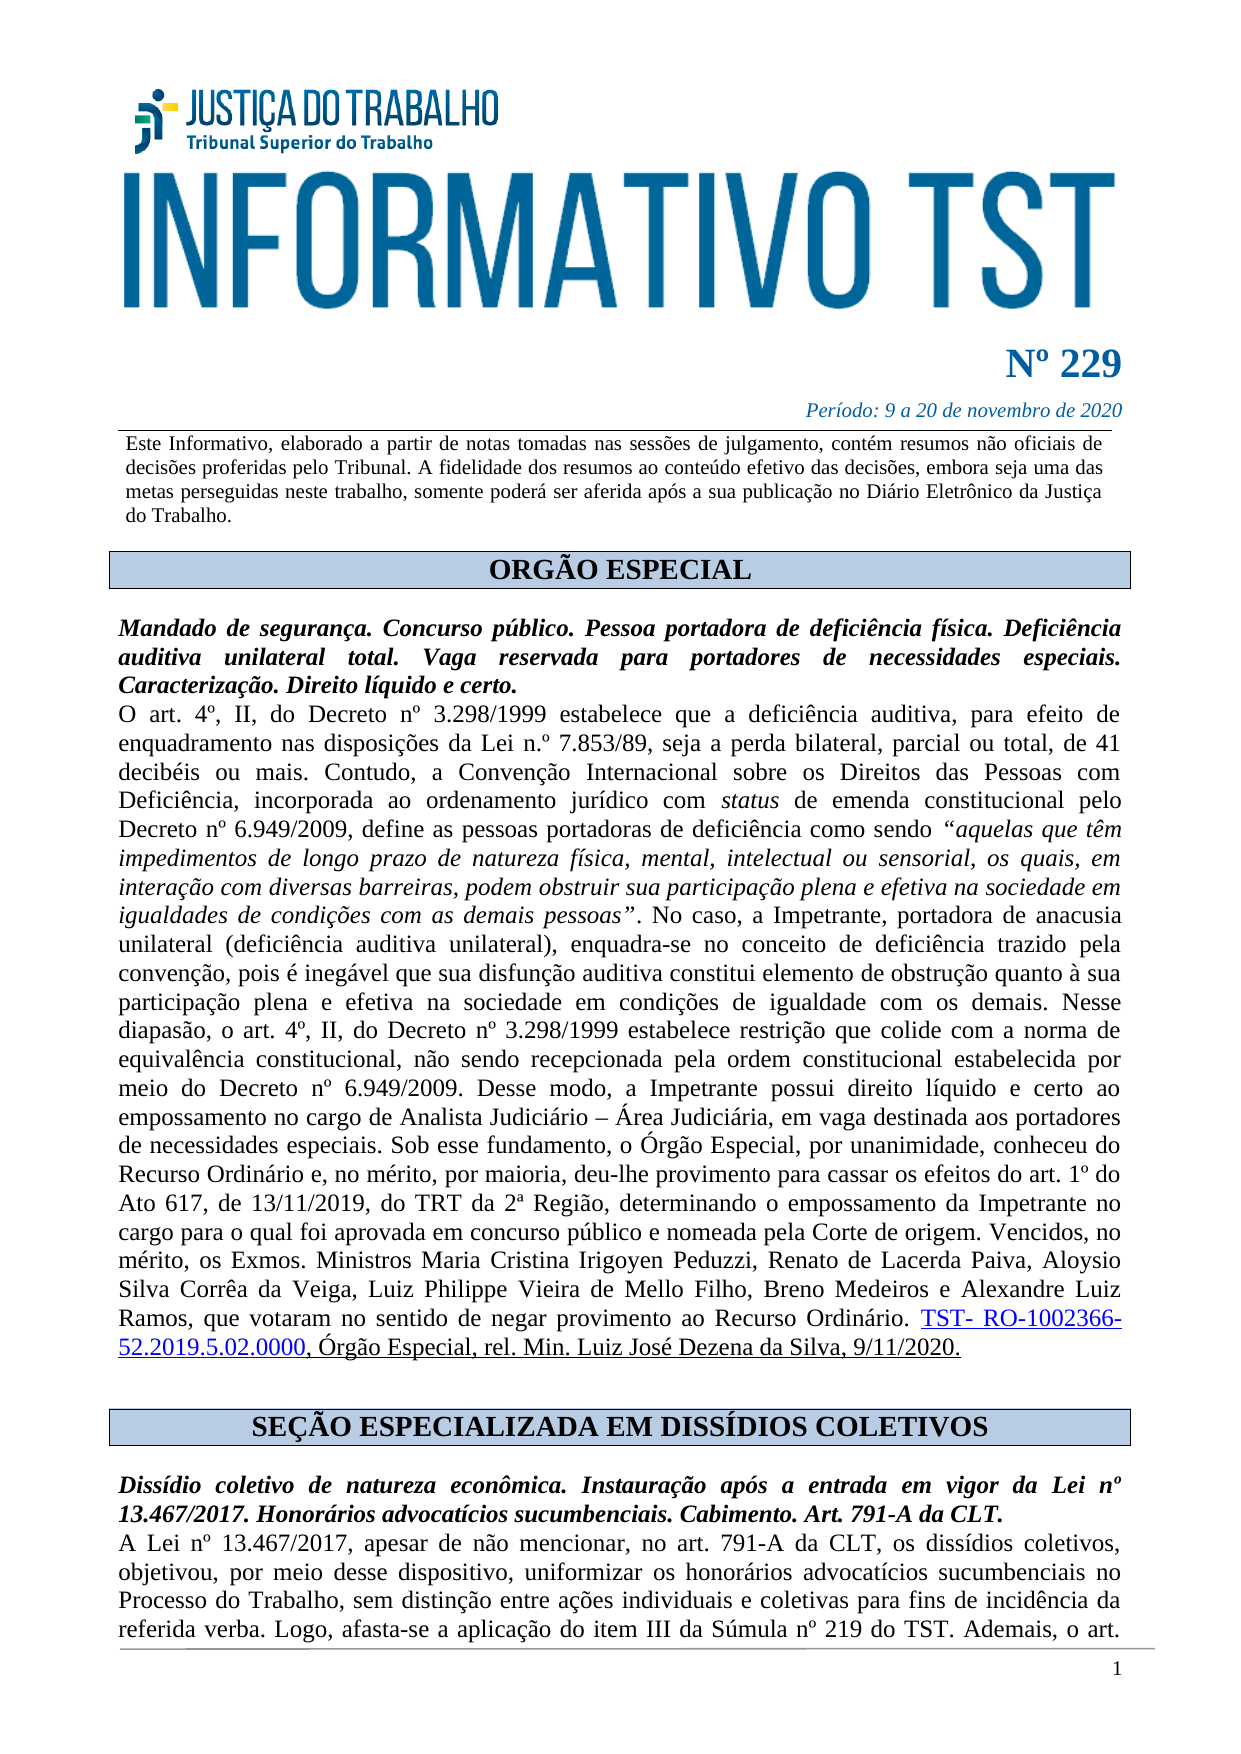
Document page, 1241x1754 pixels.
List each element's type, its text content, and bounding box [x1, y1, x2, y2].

table_header Este Informativo, elaborado a partir de notas tomadas nas sessões de julgamento, contém resumos não oficiais de decisões proferidas pelo Tribunal. A fidelidade dos resumos ao conteúdo efetivo das decisões, embora seja uma das metas perseguidas neste trabalho, somente poderá ser aferida após a sua publicação no Diário Eletrônico da Justiça do Trabalho. [118, 431, 1112, 551]
text ORGÃO ESPECIAL [110, 552, 1130, 588]
text Mandado de segurança. Concurso público. Pessoa portadora de deficiência física. Deficiência auditiva unilateral total. Vaga reservada para portadores de necessidades especiais. Caracterização. Direito líquido e certo. [118, 613, 1122, 699]
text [118, 1528, 1122, 1643]
picture [118, 167, 1123, 315]
text Dissídio coletivo de natureza econômica. Instauração após a entrada em vigor da Lei nº 13.467/2017. Honorários advocatícios sucumbenciais. Cabimento. Art. 791-A da CLT. [118, 1470, 1122, 1528]
text SEÇÃO ESPECIALIZADA EM DISSÍDIOS COLETIVOS [110, 1410, 1130, 1445]
text O art. 4º, II, do Decreto nº 3.298/1999 estabelece que a deficiência auditiva, para efeito de enquadramento nas disposições da Lei n.º 7.853/89, seja a perda bilateral, parcial ou total, de 41 decibéis ou mais. Contudo, a Convenção Internacional sobre os Direitos das Pessoas com Deficiência, incorporada ao ordenamento jurídico com status de emenda constitucional pelo Decreto nº 6.949/2009, define as pessoas portadoras de deficiência como sendo “aquelas que têm impedimentos de longo prazo de natureza física, mental, intelectual ou sensorial, os quais, em interação com diversas barreiras, podem obstruir sua participação plena e efetiva na sociedade em igualdades de condições com as demais pessoas”. No caso, a Impetrante, portadora de anacusia unilateral (deficiência auditiva unilateral), enquadra-se no conceito de deficiência trazido pela convenção, pois é inegável que sua disfunção auditiva constitui elemento de obstrução quanto à sua participação plena e efetiva na sociedade em condições de igualdade com os demais. Nesse diapasão, o art. 4º, II, do Decreto nº 3.298/1999 estabelece restrição que colide com a norma de equivalência constitucional, não sendo recepcionada pela ordem constitucional estabelecida por meio do Decreto nº 6.949/2009. Desse modo, a Impetrante possui direito líquido e certo ao empossamento no cargo de Analista Judiciário – Área Judiciária, em vaga destinada aos portadores de necessidades especiais. Sob esse fundamento, o Órgão Especial, por unanimidade, conheceu do Recurso Ordinário e, no mérito, por maioria, deu-lhe provimento para cassar os efeitos do art. 1º do Ato 617, de 13/11/2019, do TRT da 2ª Região, determinando o empossamento da Impetrante no cargo para o qual foi aprovada em concurso público e nomeada pela Corte de origem. Vencidos, no mérito, os Exmos. Ministros Maria Cristina Irigoyen Peduzzi, Renato de Lacerda Paiva, Aloysio Silva Corrêa da Veiga, Luiz Philippe Vieira de Mello Filho, Breno Medeiros e Alexandre Luiz Ramos, que votaram no sentido de negar provimento ao Recurso Ordinário. TST- RO-1002366-52.2019.5.02.0000, Órgão Especial, rel. Min. Luiz José Dezena da Silva, 9/11/2020. [118, 699, 1122, 1360]
